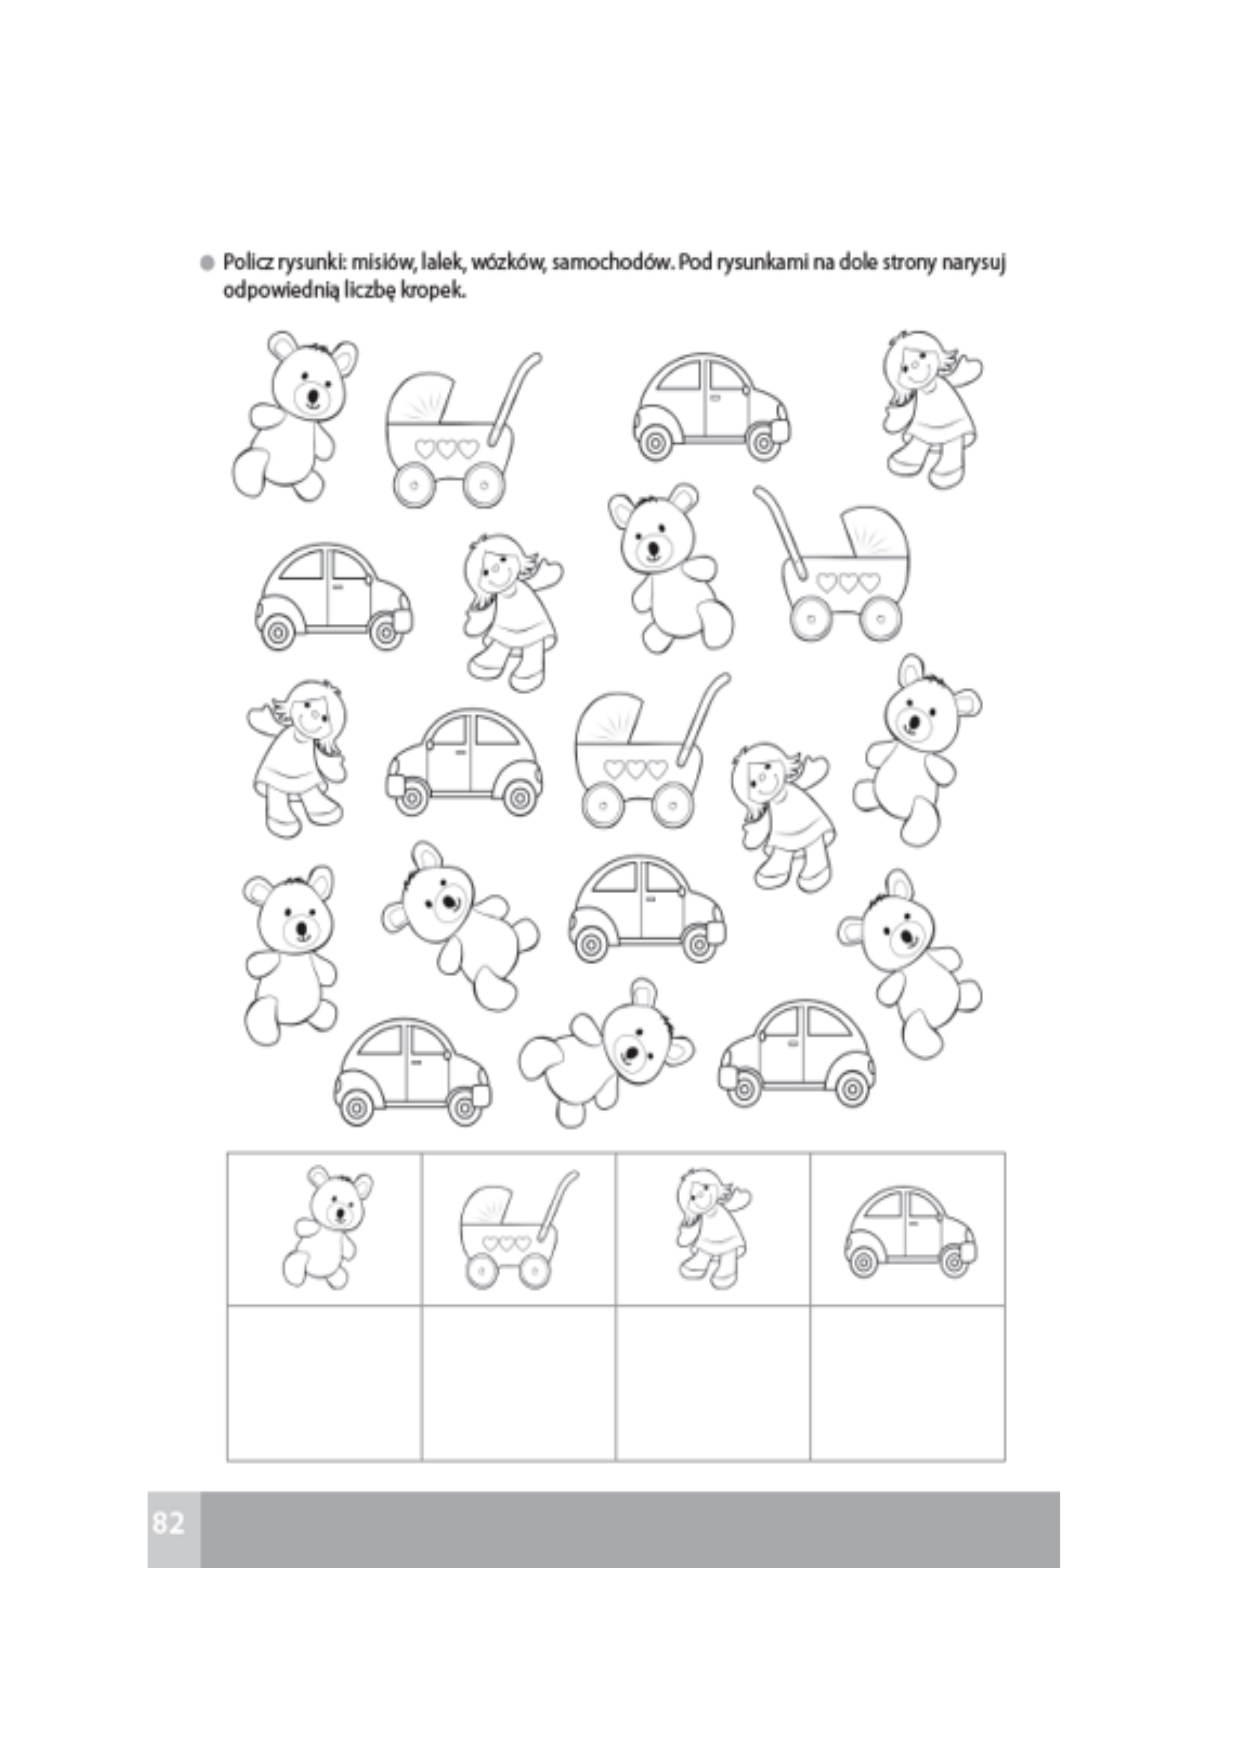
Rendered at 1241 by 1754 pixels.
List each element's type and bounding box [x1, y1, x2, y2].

picture [147, 147, 1060, 1568]
